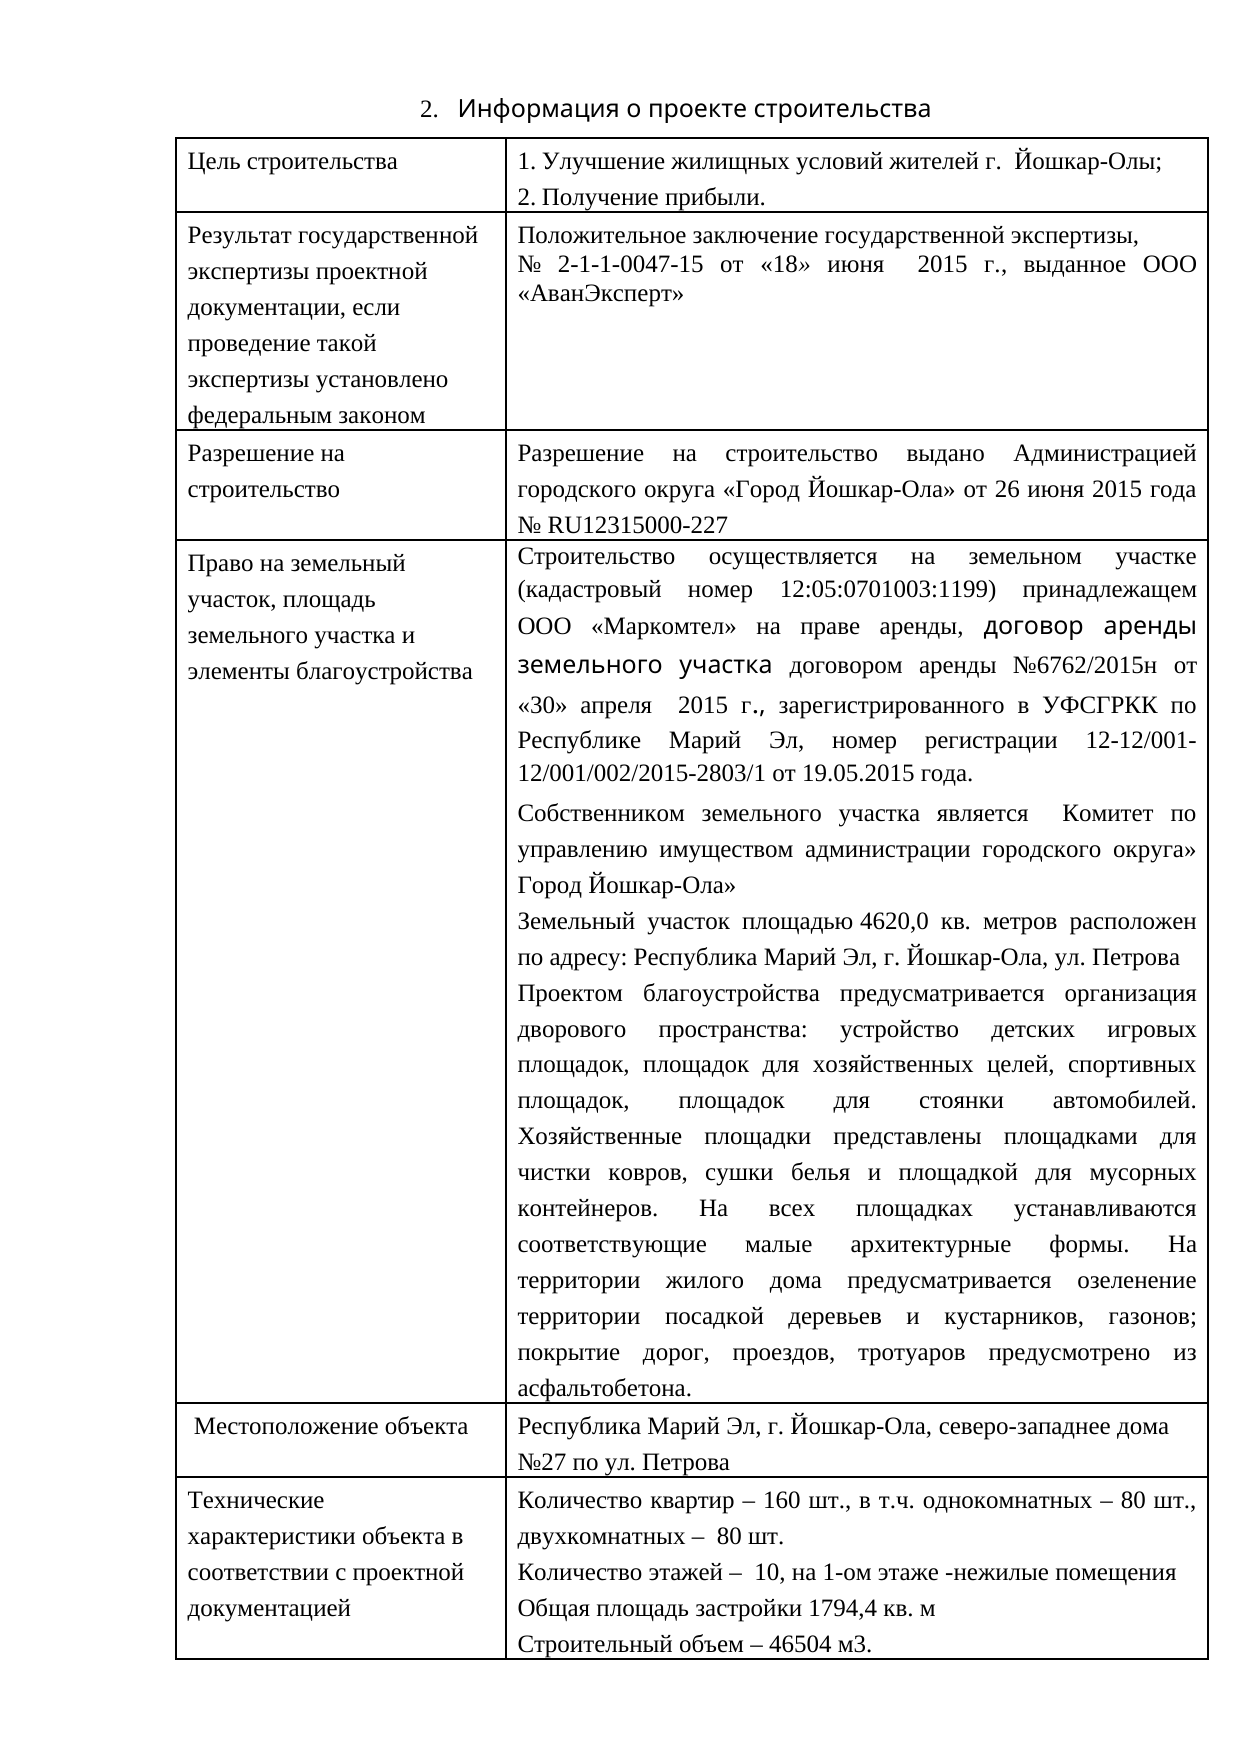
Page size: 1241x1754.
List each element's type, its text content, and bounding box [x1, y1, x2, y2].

list Информация о проекте строительства [215, 89, 1137, 124]
table_cell Республика Марий Эл, г. Йошкар-Ола, северо-западнее дома №27 по ул. Петрова [507, 1404, 1207, 1476]
table_cell Результат государственной экспертизы проектной документации, если проведение такой экспертизы установлено федеральным законом [177, 213, 505, 429]
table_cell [177, 1478, 505, 1657]
table_cell Положительное заключение государственной экспертизы, № 2-1-1-0047-15 от «18» июня 2015 г., выданное ООО «АванЭксперт» [507, 213, 1207, 429]
table_cell Право на земельный участок, площадь земельного участка и элементы благоустройства [177, 541, 505, 1402]
table_header Улучшение жилищных условий жителей г. Йошкар-Олы; Получение прибыли. [507, 139, 1207, 211]
table_header Цель строительства [177, 139, 505, 211]
table_cell Местоположение объекта [177, 1404, 505, 1476]
table_cell Строительство осуществляется на земельном участке (кадастровый номер 12:05:0701003:1199) принадлежащем ООО «Маркомтел» на праве аренды, договор аренды земельного участка договором аренды №6762/2015н от «30» апреля 2015 г., зарегистрированного в УФСГРКК по Республике Марий Эл, номер регистрации 12-12/001-12/001/002/2015-2803/1 от 19.05.2015 года. Собственником земельного участка является Комитет по управлению имуществом администрации городского округа» Город Йошкар-Ола» Земельный участок площадью 4620,0 кв. метров расположен по адресу: Республика Марий Эл, г. Йошкар-Ола, ул. Петрова Проектом благоустройства предусматривается организация дворового пространства: устройство детских игровых площадок, площадок для хозяйственных целей, спортивных площадок, площадок для стоянки автомобилей. Хозяйственные площадки представлены площадками для чистки ковров, сушки белья и площадкой для мусорных контейнеров. На всех площадках устанавливаются соответствующие малые архитектурные формы. На территории жилого дома предусматривается озеленение территории посадкой деревьев и кустарников, газонов; покрытие дорог, проездов, тротуаров предусмотрено из асфальтобетона. [507, 541, 1207, 1402]
table_cell Разрешение на строительство выдано Администрацией городского округа «Город Йошкар-Ола» от 26 июня 2015 года № RU12315000-227 [507, 431, 1207, 539]
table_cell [507, 1478, 1207, 1657]
table_cell Разрешение на строительство [177, 431, 505, 539]
